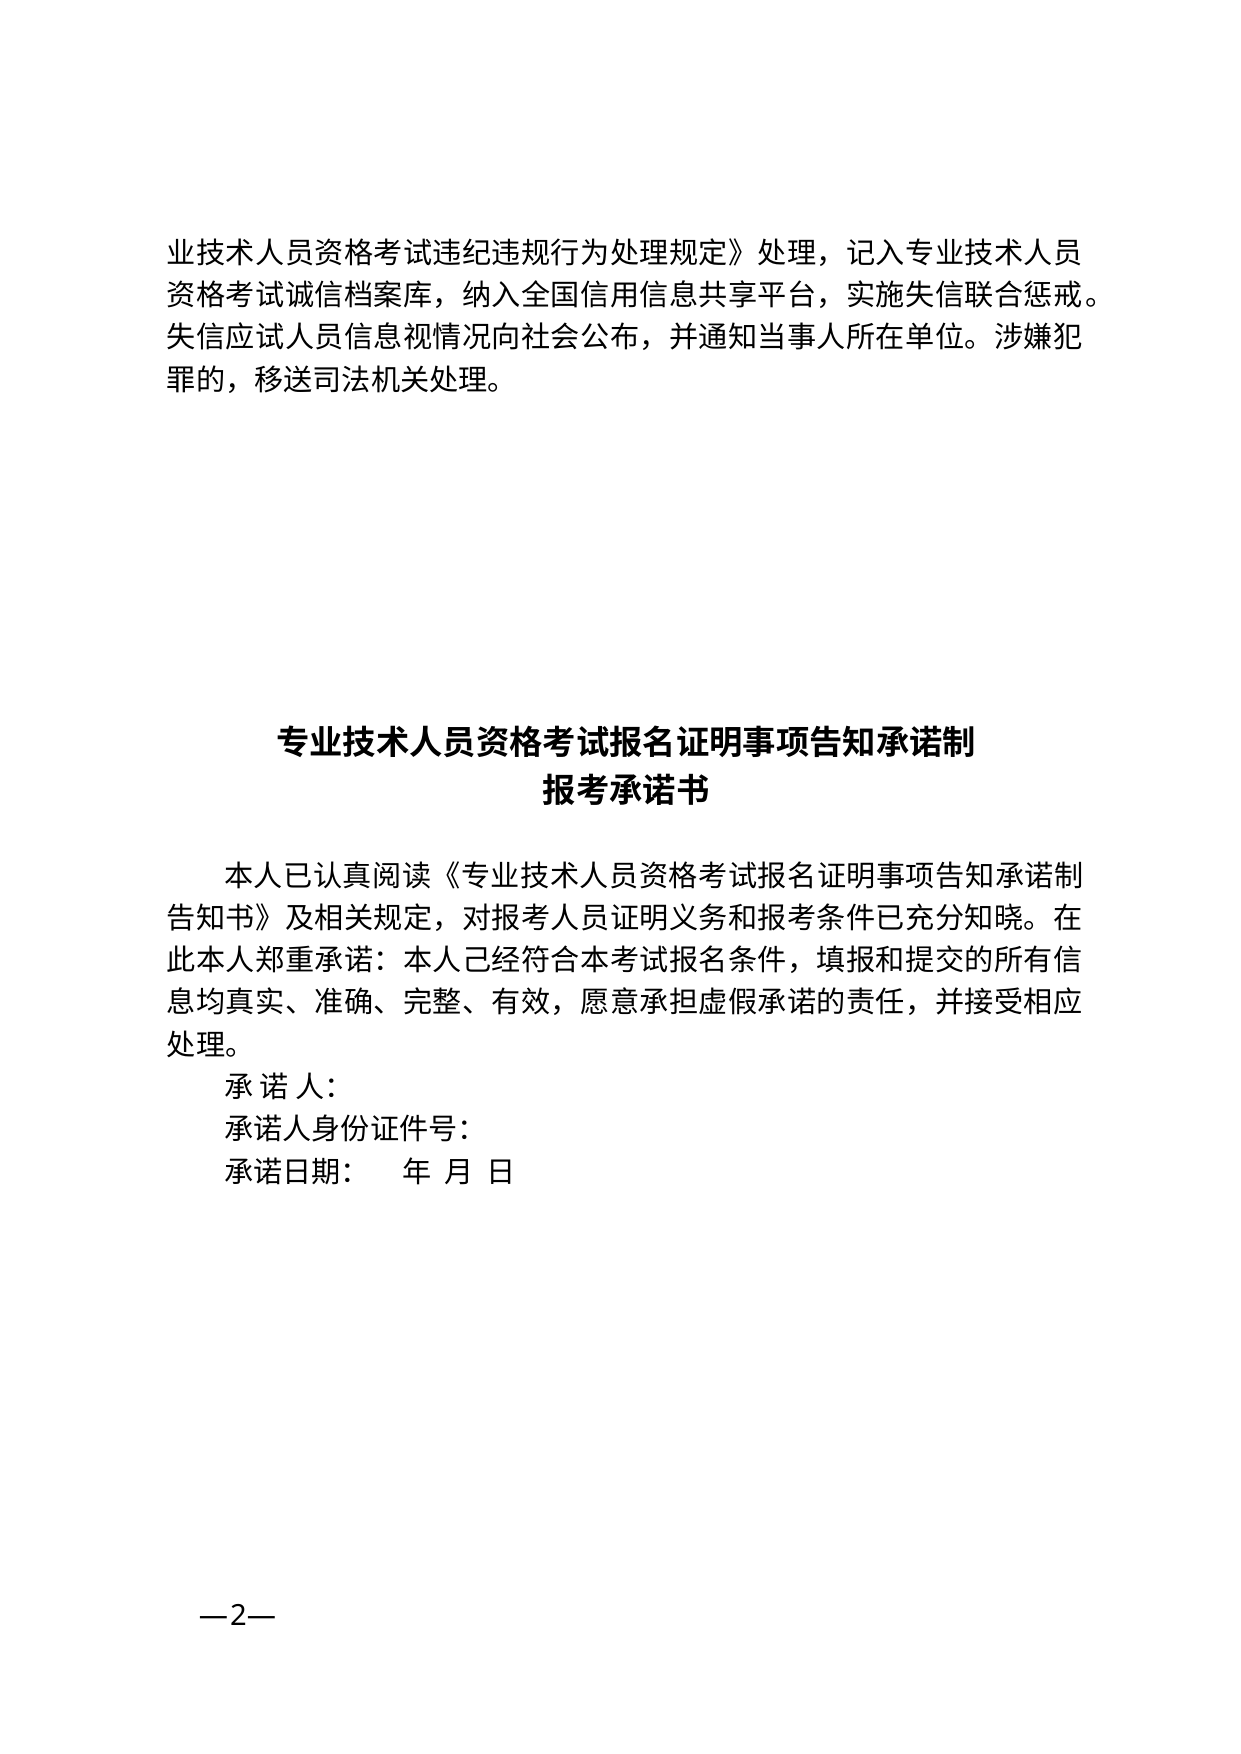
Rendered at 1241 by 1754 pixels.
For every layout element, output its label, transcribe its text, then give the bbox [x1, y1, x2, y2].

text 专业技术人员资格考试报名证明事项告知承诺制 [167, 716, 1085, 764]
text 承诺日期： 年 月 日 [167, 1148, 1085, 1190]
text 承诺人身份证件号： [167, 1106, 1085, 1148]
text 承 诺 人： [167, 1063, 1085, 1106]
text 本人已认真阅读《专业技术人员资格考试报名证明事项告知承诺制告知书》及相关规定，对报考人员证明义务和报考条件已充分知晓。在此本人郑重承诺：本人己经符合本考试报名条件，填报和提交的所有信息均真实、准确、完整、有效，愿意承担虚假承诺的责任，并接受相应处理。 [167, 852, 1085, 1063]
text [167, 229, 1085, 398]
text 报考承诺书 [167, 764, 1085, 812]
